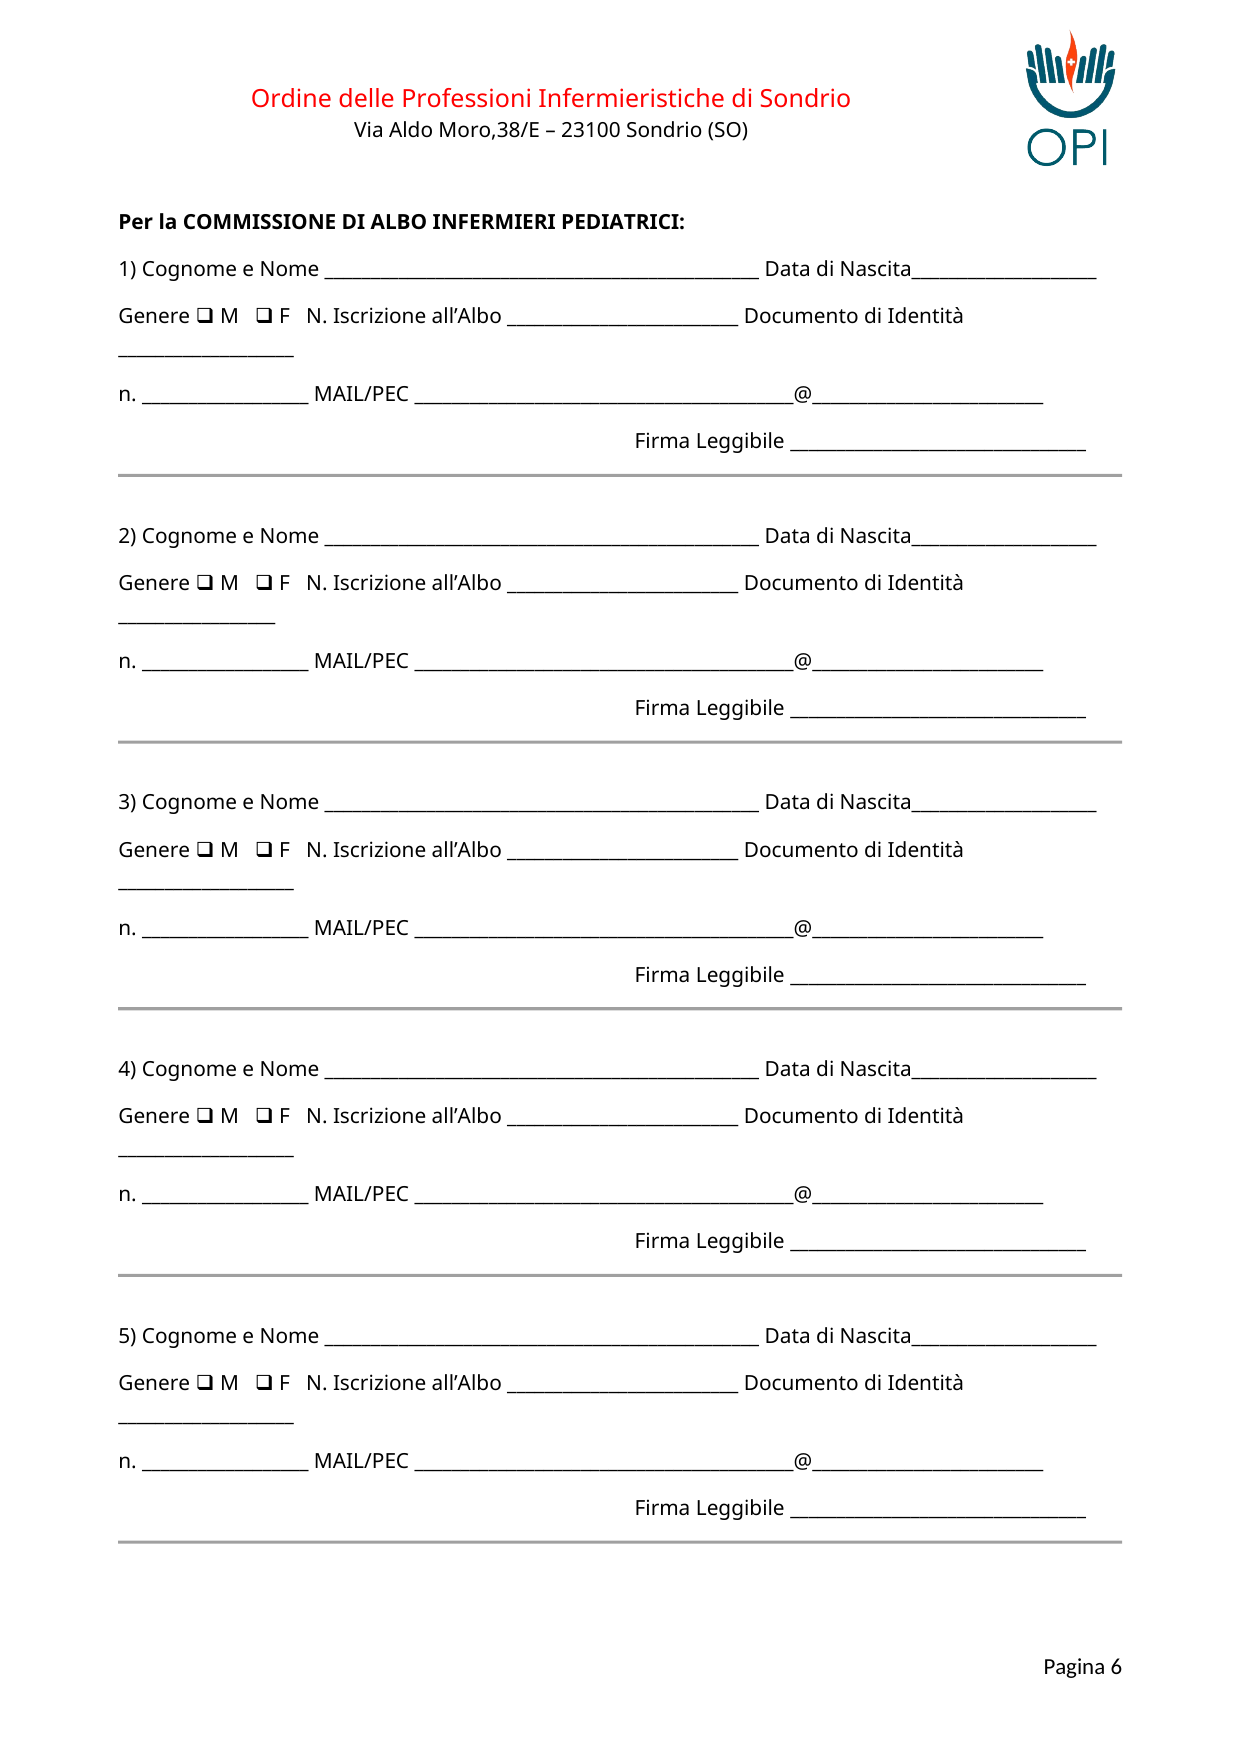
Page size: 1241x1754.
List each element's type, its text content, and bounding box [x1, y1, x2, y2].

text Genere M F N. Iscrizione all’Albo _________________________ Documento di Identità _________________ [118, 568, 1122, 627]
text Firma Leggibile ________________________________ [118, 960, 1122, 988]
text 5) Cognome e Nome _______________________________________________ Data di Nascita____________________ [118, 1321, 1122, 1349]
text n. __________________ MAIL/PEC _________________________________________@_________________________ [118, 646, 1122, 674]
text n. __________________ MAIL/PEC _________________________________________@_________________________ [118, 379, 1122, 408]
text n. __________________ MAIL/PEC _________________________________________@_________________________ [118, 913, 1122, 941]
text 2) Cognome e Nome _______________________________________________ Data di Nascita____________________ [118, 521, 1122, 549]
text Firma Leggibile ________________________________ [118, 427, 1122, 455]
text Firma Leggibile ________________________________ [118, 1227, 1122, 1255]
text Firma Leggibile ________________________________ [118, 693, 1122, 722]
text Genere M F N. Iscrizione all’Albo _________________________ Documento di Identità ___________________ [118, 1101, 1122, 1160]
picture [1018, 26, 1123, 172]
text Genere M F N. Iscrizione all’Albo _________________________ Documento di Identità ___________________ [118, 1368, 1122, 1427]
text n. __________________ MAIL/PEC _________________________________________@_________________________ [118, 1179, 1122, 1208]
text 3) Cognome e Nome _______________________________________________ Data di Nascita____________________ [118, 787, 1122, 816]
text Firma Leggibile ________________________________ [118, 1493, 1122, 1522]
text Per la COMMISSIONE DI ALBO INFERMIERI PEDIATRICI: [118, 207, 1122, 235]
text Genere M F N. Iscrizione all’Albo _________________________ Documento di Identità ___________________ [118, 301, 1122, 360]
text n. __________________ MAIL/PEC _________________________________________@_________________________ [118, 1446, 1122, 1474]
text 1) Cognome e Nome _______________________________________________ Data di Nascita____________________ [118, 254, 1122, 282]
text 4) Cognome e Nome _______________________________________________ Data di Nascita____________________ [118, 1054, 1122, 1082]
text Genere M F N. Iscrizione all’Albo _________________________ Documento di Identità ___________________ [118, 835, 1122, 894]
